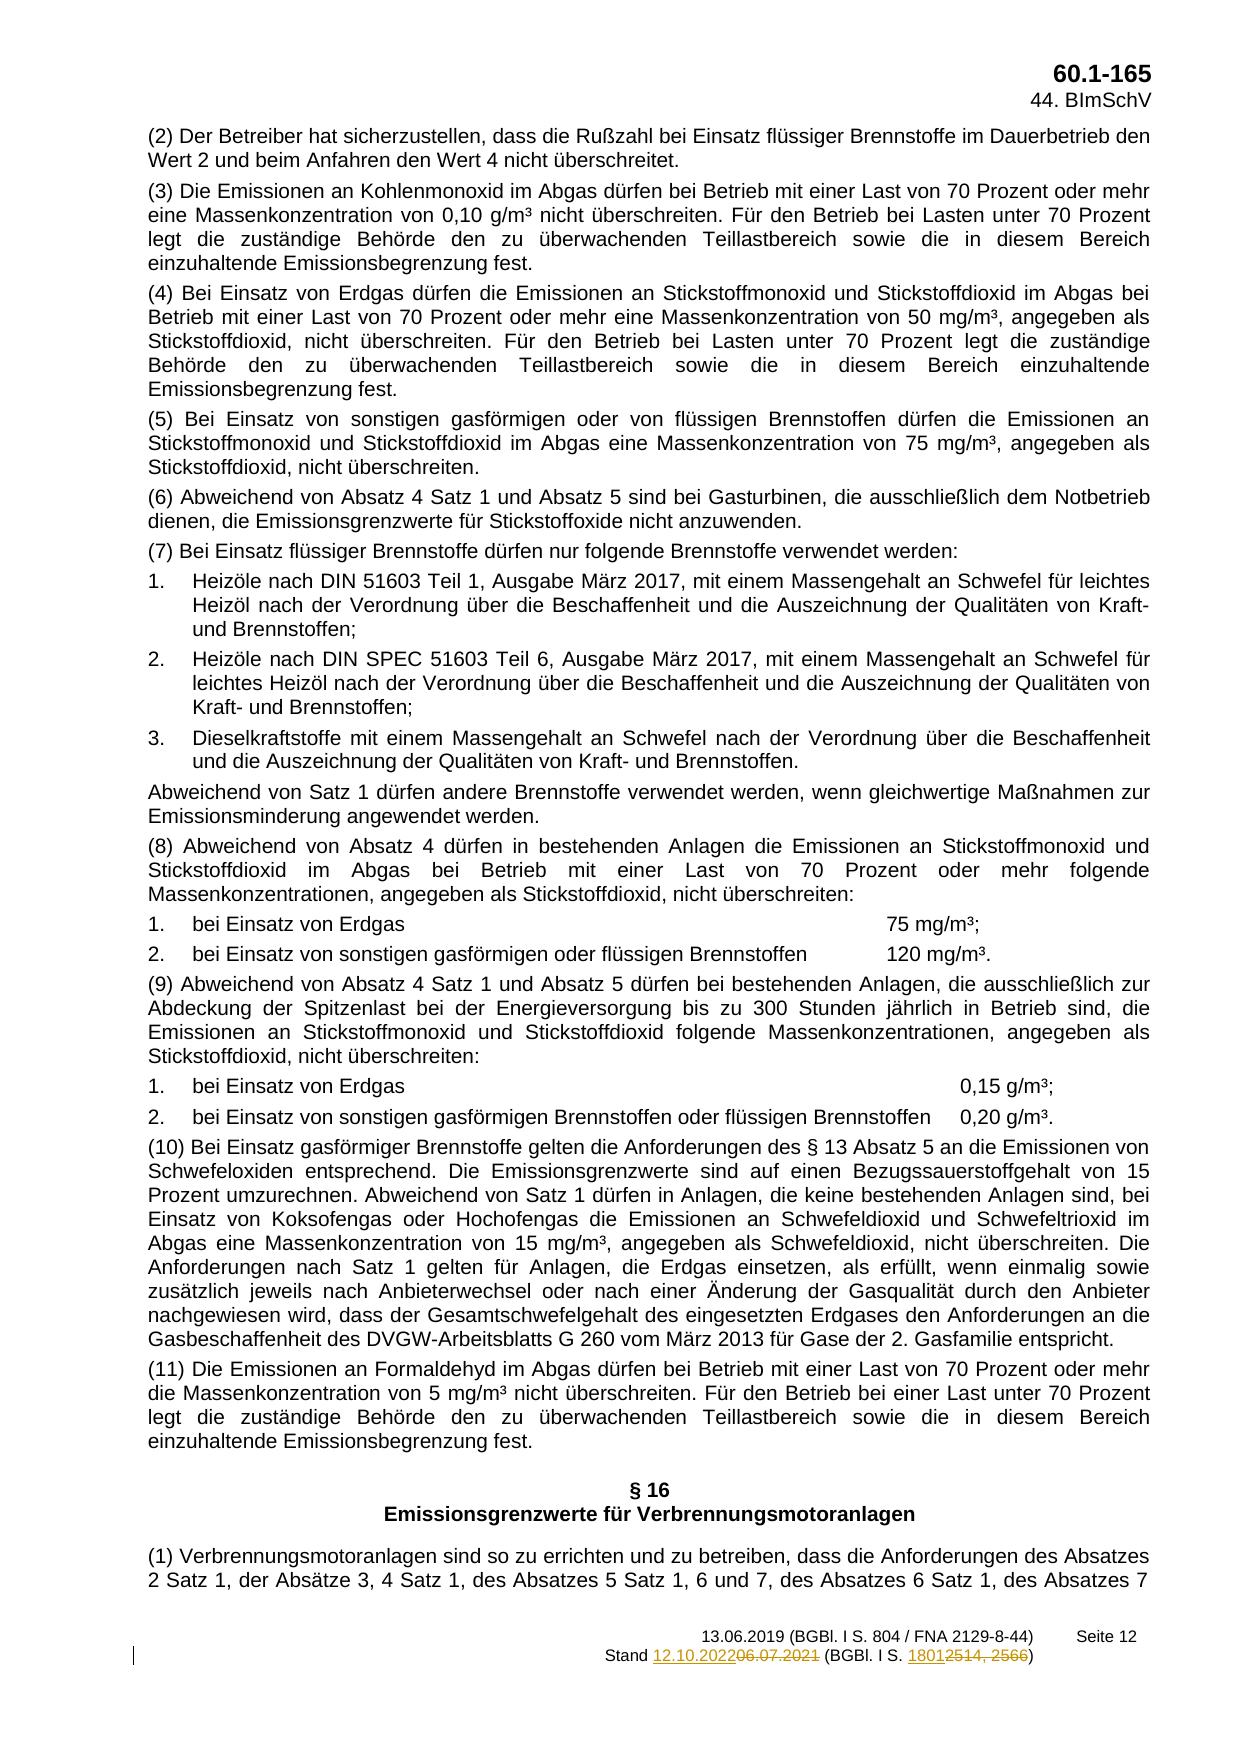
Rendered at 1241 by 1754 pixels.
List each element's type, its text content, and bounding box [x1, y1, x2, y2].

text (11) Die Emissionen an Formaldehyd im Abgas dürfen bei Betrieb mit einer Last von 70 Prozent oder mehr die Massenkonzentration von 5 mg/m³ nicht überschreiten. Für den Betrieb bei einer Last unter 70 Prozent legt die zuständige Behörde den zu überwachenden Teillastbereich sowie die in diesem Bereich einzuhaltende Emissionsbegrenzung fest. [148, 1357, 1152, 1452]
text (7) Bei Einsatz flüssiger Brennstoffe dürfen nur folgende Brennstoffe verwendet werden: [148, 539, 1152, 563]
text (8) Abweichend von Absatz 4 dürfen in bestehenden Anlagen die Emissionen an Stickstoffmonoxid und Stickstoffdioxid im Abgas bei Betrieb mit einer Last von 70 Prozent oder mehr folgende Massenkonzentrationen, angegeben als Stickstoffdioxid, nicht überschreiten: [148, 834, 1152, 906]
text 2. bei Einsatz von sonstigen gasförmigen oder flüssigen Brennstoffen 120 mg/m³. [148, 942, 1152, 966]
text (4) Bei Einsatz von Erdgas dürfen die Emissionen an Stickstoffmonoxid und Stickstoffdioxid im Abgas bei Betrieb mit einer Last von 70 Prozent oder mehr eine Massenkonzentration von 50 mg/m³, angegeben als Stickstoffdioxid, nicht überschreiten. Für den Betrieb bei Lasten unter 70 Prozent legt die zuständige Behörde den zu überwachenden Teillastbereich sowie die in diesem Bereich einzuhaltende Emissionsbegrenzung fest. [148, 281, 1152, 400]
text (2) Der Betreiber hat sicherzustellen, dass die Rußzahl bei Einsatz flüssiger Brennstoffe im Dauerbetrieb den Wert 2 und beim Anfahren den Wert 4 nicht überschreitet. [148, 124, 1152, 172]
subtitle § 16 Emissionsgrenzwerte für Verbrennungsmotoranlagen [148, 1477, 1152, 1525]
text (9) Abweichend von Absatz 4 Satz 1 und Absatz 5 dürfen bei bestehenden Anlagen, die ausschließlich zur Abdeckung der Spitzenlast bei der Energieversorgung bis zu 300 Stunden jährlich in Betrieb sind, die Emissionen an Stickstoffmonoxid und Stickstoffdioxid folgende Massenkonzentrationen, angegeben als Stickstoffdioxid, nicht überschreiten: [148, 972, 1152, 1068]
text 1. Heizöle nach DIN 51603 Teil 1, Ausgabe März 2017, mit einem Massengehalt an Schwefel für leichtes Heizöl nach der Verordnung über die Beschaffenheit und die Auszeichnung der Qualitäten von Kraft- und Brennstoffen; [148, 569, 1152, 641]
text 2. bei Einsatz von sonstigen gasförmigen Brennstoffen oder flüssigen Brennstoffen 0,20 g/m³. [148, 1104, 1152, 1128]
text 3. Dieselkraftstoffe mit einem Massengehalt an Schwefel nach der Verordnung über die Beschaffenheit und die Auszeichnung der Qualitäten von Kraft- und Brennstoffen. [148, 725, 1152, 773]
text 1. bei Einsatz von Erdgas 0,15 g/m³; [148, 1074, 1152, 1098]
text Abweichend von Satz 1 dürfen andere Brennstoffe verwendet werden, wenn gleichwertige Maßnahmen zur Emissionsminderung angewendet werden. [148, 779, 1152, 827]
text (5) Bei Einsatz von sonstigen gasförmigen oder von flüssigen Brennstoffen dürfen die Emissionen an Stickstoffmonoxid und Stickstoffdioxid im Abgas eine Massenkonzentration von 75 mg/m³, angegeben als Stickstoffdioxid, nicht überschreiten. [148, 407, 1152, 478]
text 2. Heizöle nach DIN SPEC 51603 Teil 6, Ausgabe März 2017, mit einem Massengehalt an Schwefel für leichtes Heizöl nach der Verordnung über die Beschaffenheit und die Auszeichnung der Qualitäten von Kraft- und Brennstoffen; [148, 647, 1152, 719]
text (3) Die Emissionen an Kohlenmonoxid im Abgas dürfen bei Betrieb mit einer Last von 70 Prozent oder mehr eine Massenkonzentration von 0,10 g/m³ nicht überschreiten. Für den Betrieb bei Lasten unter 70 Prozent legt die zuständige Behörde den zu überwachenden Teillastbereich sowie die in diesem Bereich einzuhaltende Emissionsbegrenzung fest. [148, 178, 1152, 274]
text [148, 1544, 1152, 1592]
text (6) Abweichend von Absatz 4 Satz 1 und Absatz 5 sind bei Gasturbinen, die ausschließlich dem Notbetrieb dienen, die Emissionsgrenzwerte für Stickstoffoxide nicht anzuwenden. [148, 485, 1152, 533]
text 1. bei Einsatz von Erdgas 75 mg/m³; [148, 912, 1152, 936]
text (10) Bei Einsatz gasförmiger Brennstoffe gelten die Anforderungen des § 13 Absatz 5 an die Emissionen von Schwefeloxiden entsprechend. Die Emissionsgrenzwerte sind auf einen Bezugssauerstoffgehalt von 15 Prozent umzurechnen. Abweichend von Satz 1 dürfen in Anlagen, die keine bestehenden Anlagen sind, bei Einsatz von Koksofengas oder Hochofengas die Emissionen an Schwefeldioxid und Schwefeltrioxid im Abgas eine Massenkonzentration von 15 mg/m³, angegeben als Schwefeldioxid, nicht überschreiten. Die Anforderungen nach Satz 1 gelten für Anlagen, die Erdgas einsetzen, als erfüllt, wenn einmalig sowie zusätzlich jeweils nach Anbieterwechsel oder nach einer Änderung der Gasqualität durch den Anbieter nachgewiesen wird, dass der Gesamtschwefelgehalt des eingesetzten Erdgases den Anforderungen an die Gasbeschaffenheit des DVGW-Arbeitsblatts G 260 vom März 2013 für Gase der 2. Gasfamilie entspricht. [148, 1135, 1152, 1350]
